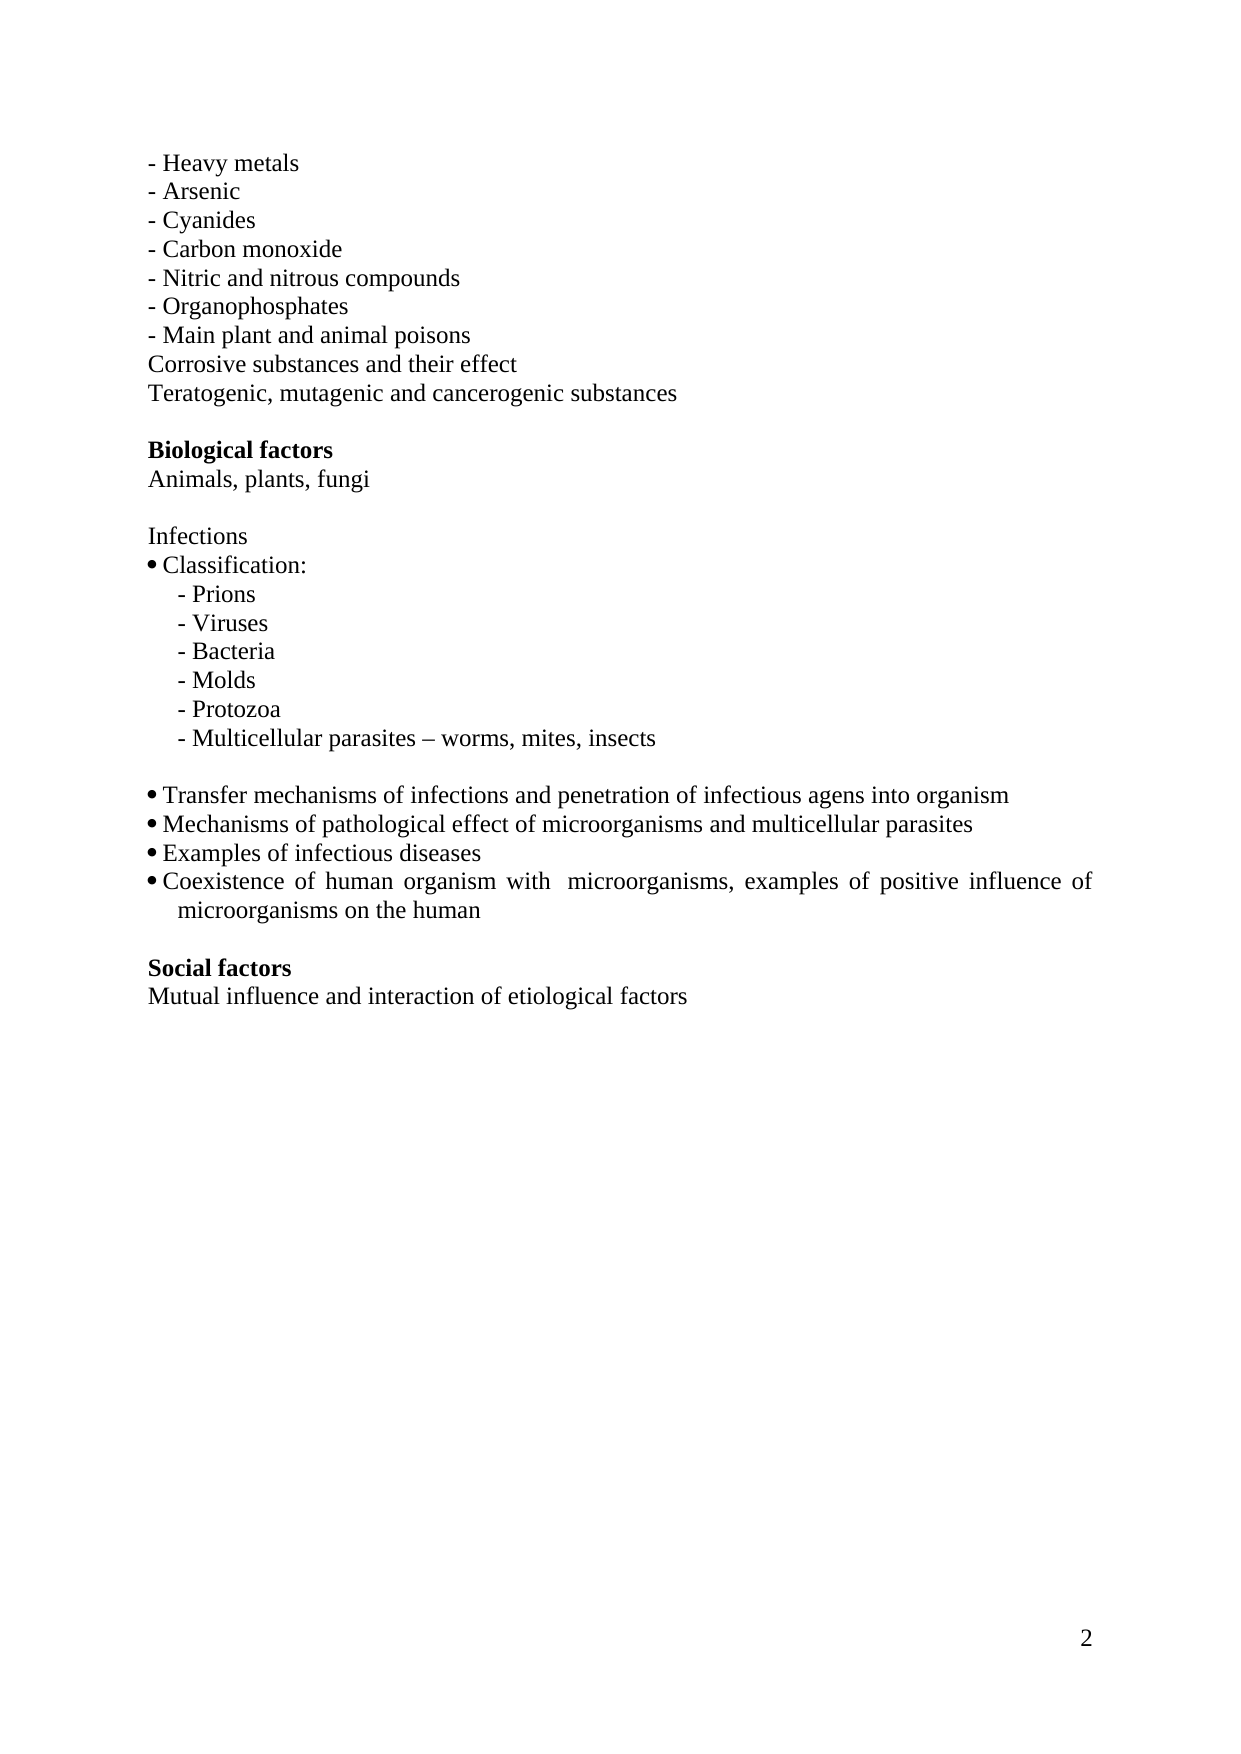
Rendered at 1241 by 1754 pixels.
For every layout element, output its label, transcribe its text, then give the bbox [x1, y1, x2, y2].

list Examples of infectious diseases [148, 838, 1093, 866]
text - Nitric and nitrous compounds [148, 263, 1093, 291]
text Animals, plants, fungi [148, 464, 1093, 493]
list - Protozoa [177, 694, 1093, 723]
text - Heavy metals [148, 148, 1093, 176]
text - Main plant and animal poisons [148, 320, 1093, 349]
list - Bacteria [177, 636, 1093, 665]
list - Viruses [177, 608, 1093, 636]
list Classification: [148, 550, 1093, 579]
text Infections [148, 521, 1093, 550]
list Mechanisms of pathological effect of microorganisms and multicellular parasites [148, 809, 1093, 838]
list - Multicellular parasites – worms, mites, insects [177, 723, 1093, 751]
list - Molds [177, 665, 1093, 694]
text - Arsenic [148, 176, 1093, 205]
list Coexistence of human organism with microorganisms, examples of positive influence of microorganisms on the human [148, 866, 1093, 924]
text - Cyanides [148, 205, 1093, 234]
text Teratogenic, mutagenic and cancerogenic substances [148, 378, 1093, 406]
text - Carbon monoxide [148, 234, 1093, 263]
list - Prions [177, 579, 1093, 608]
text Social factors [148, 953, 1093, 981]
text Biological factors [148, 435, 1093, 464]
list Transfer mechanisms of infections and penetration of infectious agens into organism [148, 780, 1093, 809]
text Mutual influence and interaction of etiological factors [148, 981, 1093, 1010]
text Corrosive substances and their effect [148, 349, 1093, 378]
text - Organophosphates [148, 291, 1093, 320]
